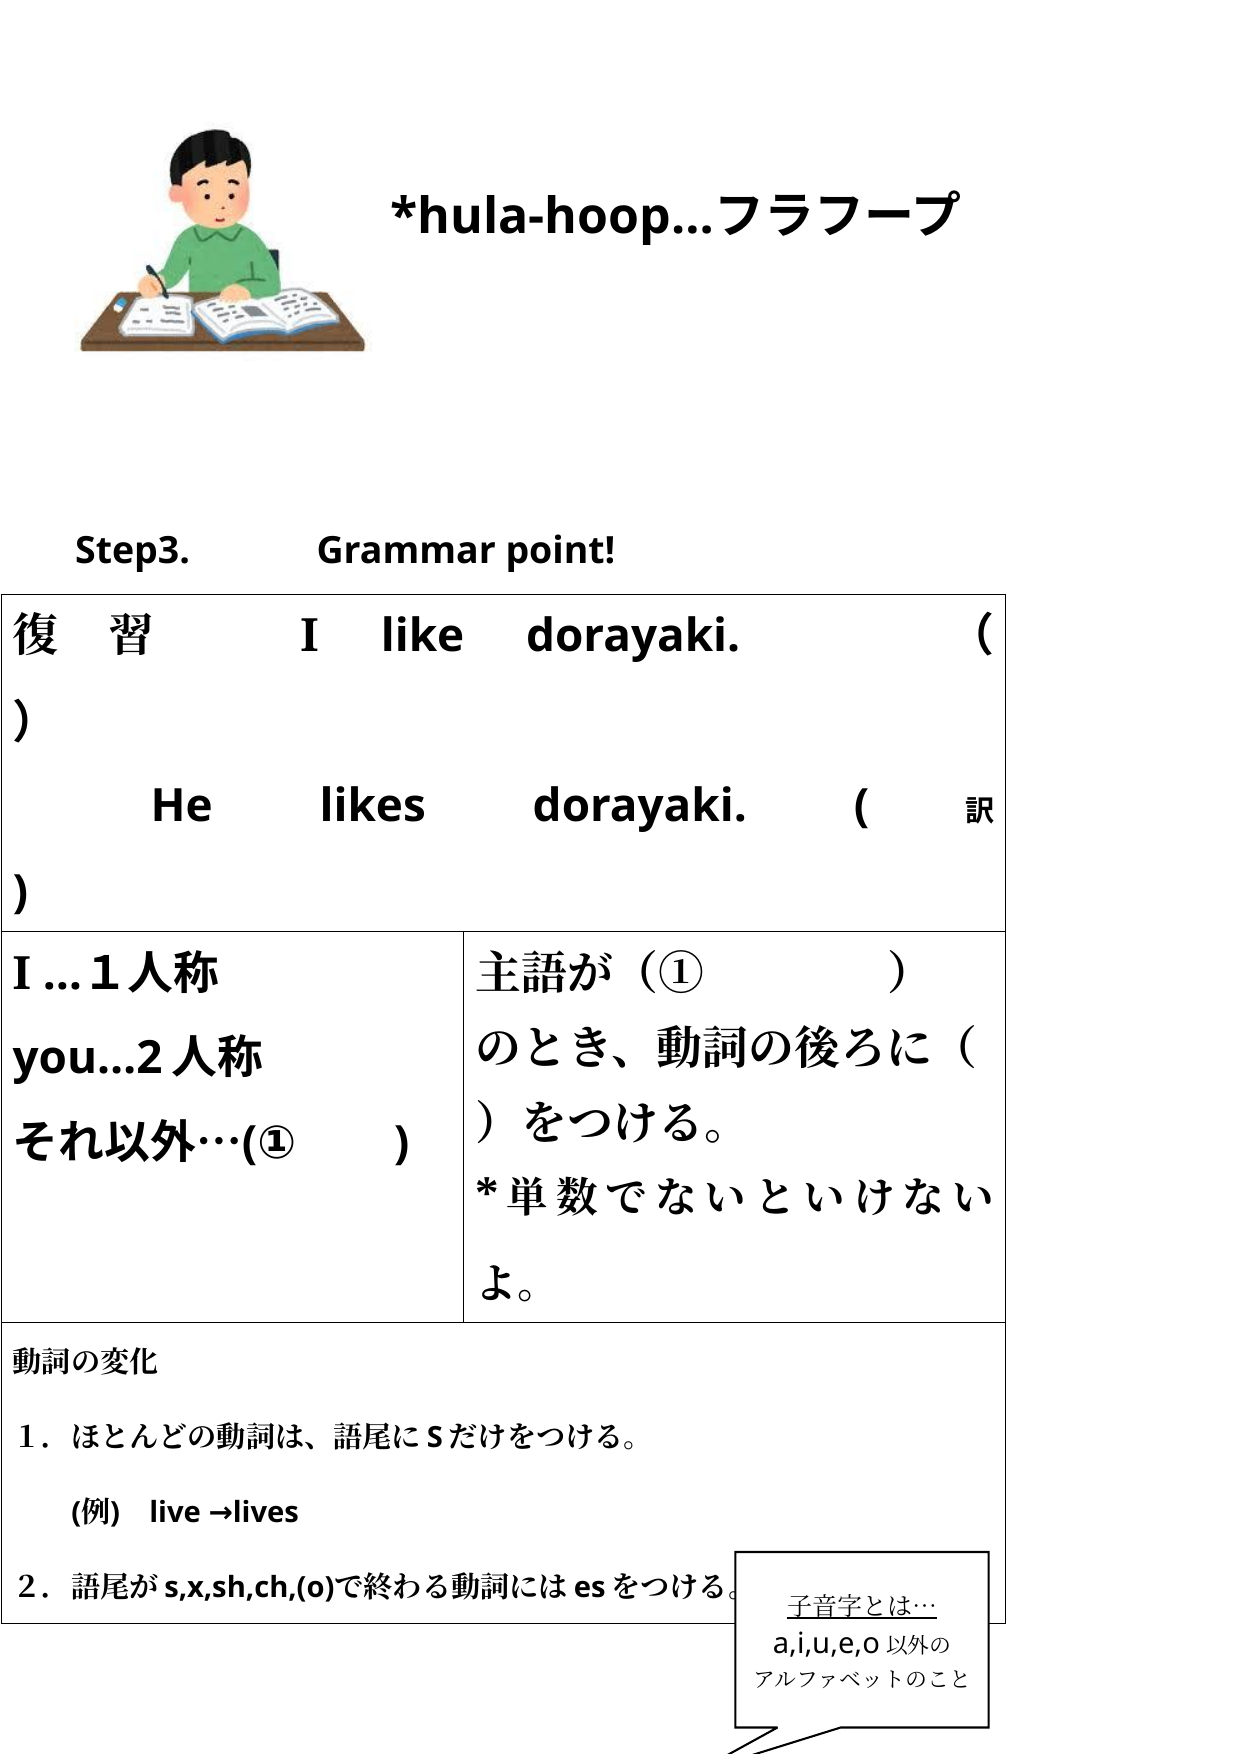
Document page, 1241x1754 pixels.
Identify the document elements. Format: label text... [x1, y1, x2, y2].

picture [74, 112, 372, 375]
text *hula-hoop…フラフープ [372, 175, 1165, 250]
text Step3. Grammar point! [75, 511, 1165, 586]
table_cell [2, 1323, 1005, 1623]
table_header 復習 I like dorayaki. （ ） He likes dorayaki. (訳 ) [2, 595, 1005, 931]
table_cell 主語が（① ） のとき、動詞の後ろに（ ）をつける。 *単数でないといけないよ。 [464, 932, 1005, 1322]
table_cell I …１人称 you…2人称 それ以外…(① ) [2, 932, 463, 1322]
